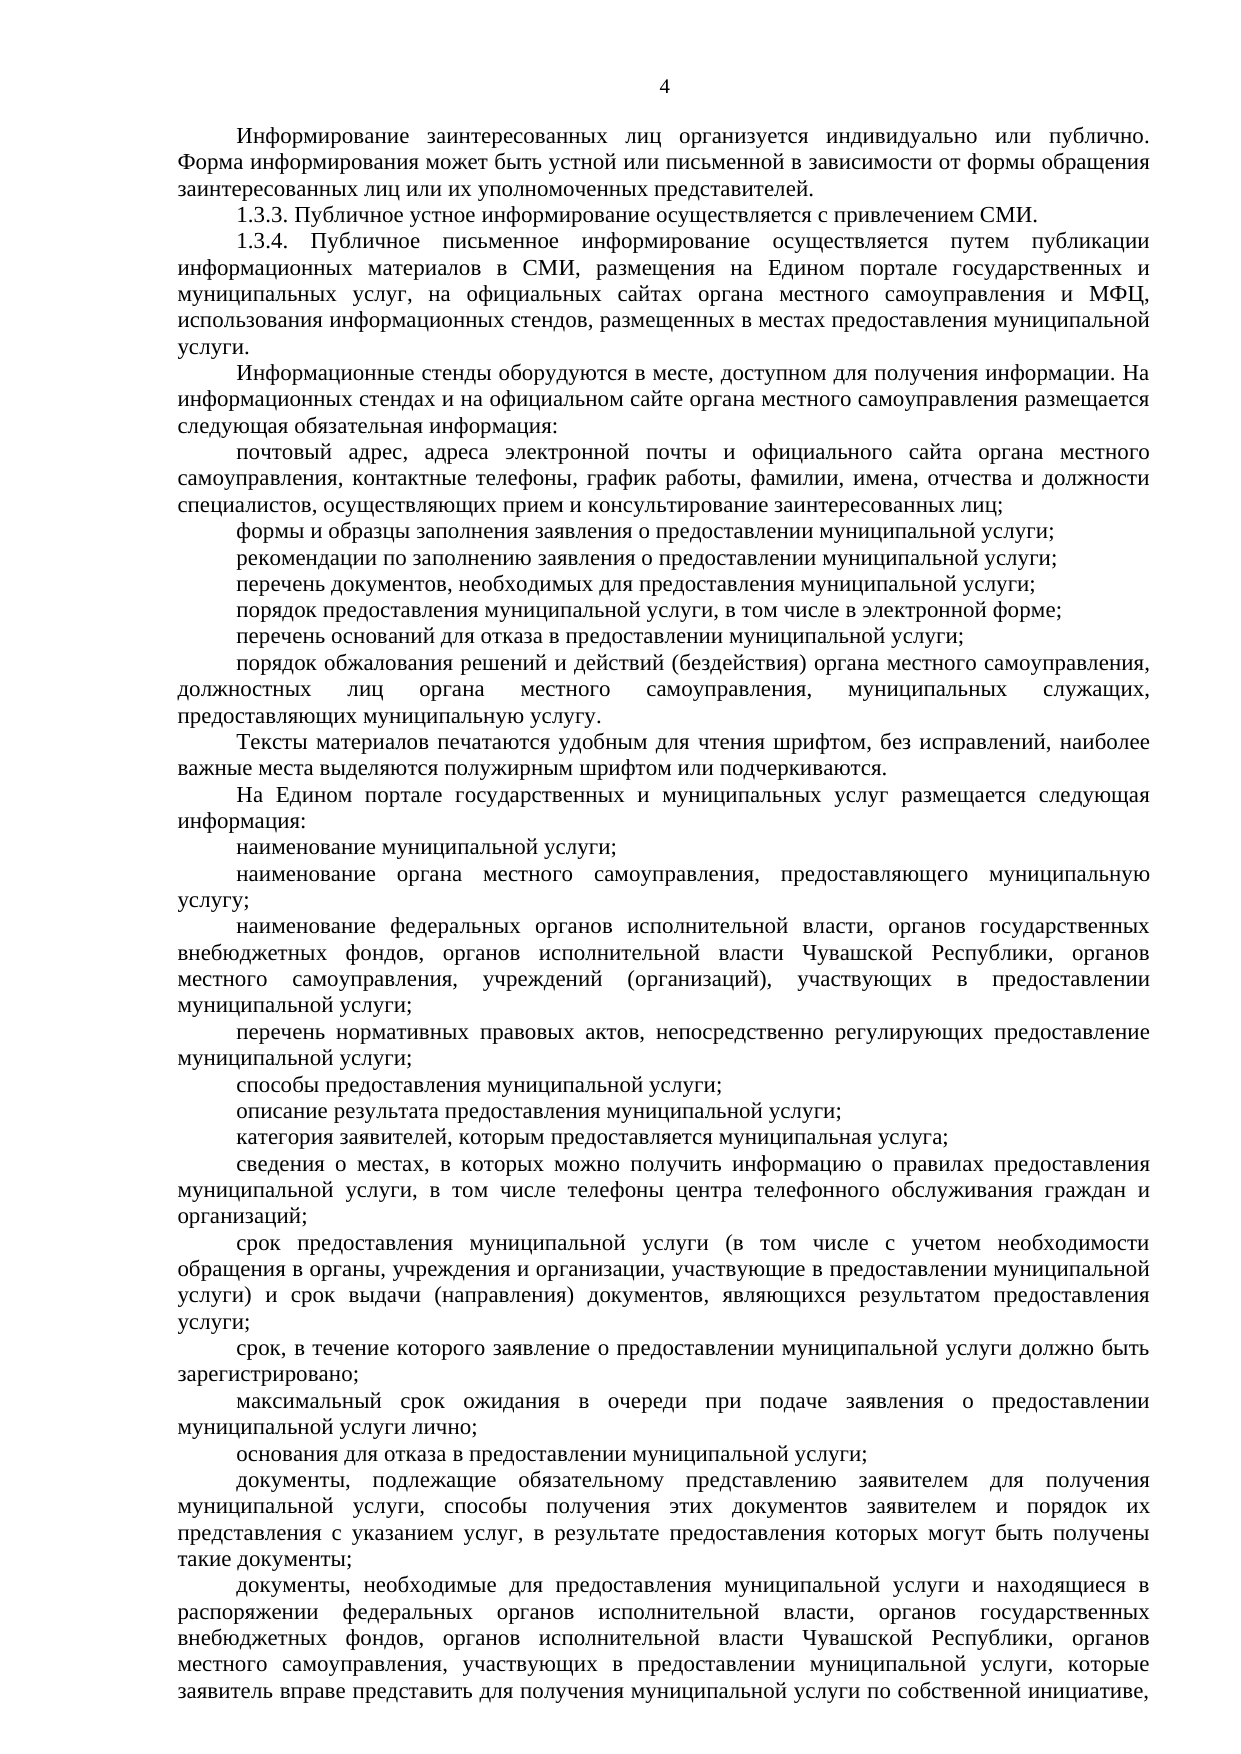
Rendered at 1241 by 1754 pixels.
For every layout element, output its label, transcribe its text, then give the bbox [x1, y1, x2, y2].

text основания для отказа в предоставлении муниципальной услуги; [177, 1439, 1152, 1466]
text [177, 1571, 1152, 1703]
text 1.3.4. Публичное письменное информирование осуществляется путем публикации информационных материалов в СМИ, размещения на Едином портале государственных и муниципальных услуг, на официальных сайтах органа местного самоуправления и МФЦ, использования информационных стендов, размещенных в местах предоставления муниципальной услуги. [177, 227, 1152, 359]
text Тексты материалов печатаются удобным для чтения шрифтом, без исправлений, наиболее важные места выделяются полужирным шрифтом или подчеркиваются. [177, 728, 1152, 781]
text наименование муниципальной услуги; [177, 833, 1152, 860]
text перечень документов, необходимых для предоставления муниципальной услуги; [177, 570, 1152, 596]
text документы, подлежащие обязательному представлению заявителем для получения муниципальной услуги, способы получения этих документов заявителем и порядок их представления с указанием услуг, в результате предоставления которых могут быть получены такие документы; [177, 1466, 1152, 1571]
text перечень нормативных правовых актов, непосредственно регулирующих предоставление муниципальной услуги; [177, 1018, 1152, 1071]
text наименование федеральных органов исполнительной власти, органов государственных внебюджетных фондов, органов исполнительной власти Чувашской Республики, органов местного самоуправления, учреждений (организаций), участвующих в предоставлении муниципальной услуги; [177, 912, 1152, 1018]
text Информирование заинтересованных лиц организуется индивидуально или публично. Форма информирования может быть устной или письменной в зависимости от формы обращения заинтересованных лиц или их уполномоченных представителей. [177, 122, 1152, 201]
text почтовый адрес, адреса электронной почты и официального сайта органа местного самоуправления, контактные телефоны, график работы, фамилии, имена, отчества и должности специалистов, осуществляющих прием и консультирование заинтересованных лиц; [177, 438, 1152, 517]
text порядок предоставления муниципальной услуги, в том числе в электронной форме; [177, 596, 1152, 623]
text срок, в течение которого заявление о предоставлении муниципальной услуги должно быть зарегистрировано; [177, 1334, 1152, 1387]
text порядок обжалования решений и действий (бездействия) органа местного самоуправления, должностных лиц органа местного самоуправления, муниципальных служащих, предоставляющих муниципальную услугу. [177, 649, 1152, 728]
text срок предоставления муниципальной услуги (в том числе с учетом необходимости обращения в органы, учреждения и организации, участвующие в предоставлении муниципальной услуги) и срок выдачи (направления) документов, являющихся результатом предоставления услуги; [177, 1229, 1152, 1334]
text формы и образцы заполнения заявления о предоставлении муниципальной услуги; [177, 517, 1152, 543]
text способы предоставления муниципальной услуги; [177, 1071, 1152, 1097]
text наименование органа местного самоуправления, предоставляющего муниципальную услугу; [177, 860, 1152, 912]
text категория заявителей, которым предоставляется муниципальная услуга; [177, 1123, 1152, 1150]
text рекомендации по заполнению заявления о предоставлении муниципальной услуги; [177, 543, 1152, 570]
text 1.3.3. Публичное устное информирование осуществляется с привлечением СМИ. [177, 201, 1152, 227]
text описание результата предоставления муниципальной услуги; [177, 1097, 1152, 1123]
text Информационные стенды оборудуются в месте, доступном для получения информации. На информационных стендах и на официальном сайте органа местного самоуправления размещается следующая обязательная информация: [177, 359, 1152, 438]
text максимальный срок ожидания в очереди при подаче заявления о предоставлении муниципальной услуги лично; [177, 1387, 1152, 1439]
text перечень оснований для отказа в предоставлении муниципальной услуги; [177, 623, 1152, 649]
text сведения о местах, в которых можно получить информацию о правилах предоставления муниципальной услуги, в том числе телефоны центра телефонного обслуживания граждан и организаций; [177, 1150, 1152, 1229]
text На Едином портале государственных и муниципальных услуг размещается следующая информация: [177, 781, 1152, 833]
